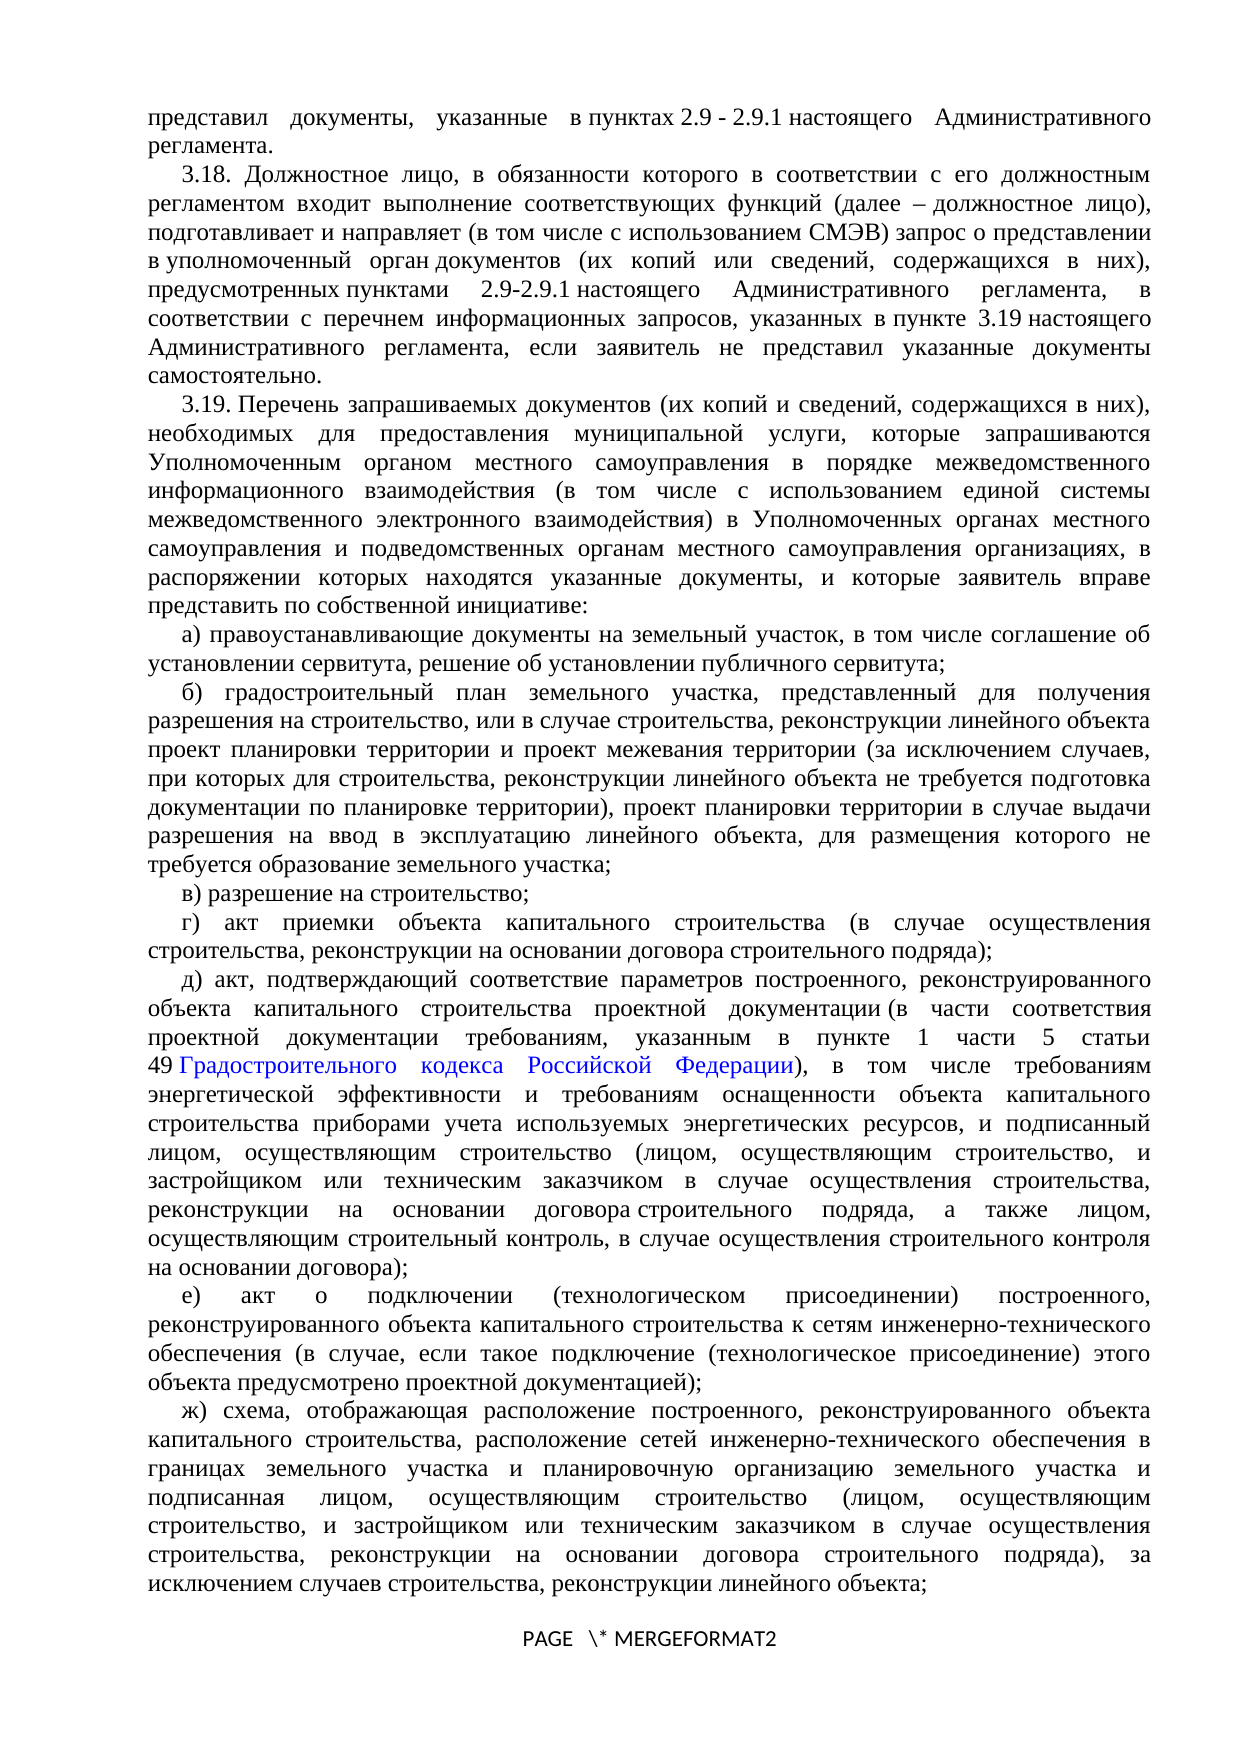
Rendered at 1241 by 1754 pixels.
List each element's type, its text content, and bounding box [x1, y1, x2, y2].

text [148, 102, 1152, 159]
text в) разрешение на строительство; [148, 878, 1152, 907]
text г) акт приемки объекта капитального строительства (в случае осуществления строительства, реконструкции на основании договора строительного подряда); [148, 907, 1152, 964]
text 3.18. Должностное лицо, в обязанности которого в соответствии с его должностным регламентом входит выполнение соответствующих функций (далее – должностное лицо), подготавливает и направляет (в том числе с использованием СМЭВ) запрос о представлении в уполномоченный орган документов (их копий или сведений, содержащихся в них), предусмотренных пунктами 2.9-2.9.1 настоящего Административного регламента, в соответствии с перечнем информационных запросов, указанных в пункте 3.19 настоящего Административного регламента, если заявитель не представил указанные документы самостоятельно. [148, 159, 1152, 389]
text д) акт, подтверждающий соответствие параметров построенного, реконструированного объекта капитального строительства проектной документации (в части соответствия проектной документации требованиям, указанным в пункте 1 части 5 статьи 49 Градостроительного кодекса Российской Федерации), в том числе требованиям энергетической эффективности и требованиям оснащенности объекта капитального строительства приборами учета используемых энергетических ресурсов, и подписанный лицом, осуществляющим строительство (лицом, осуществляющим строительство, и застройщиком или техническим заказчиком в случае осуществления строительства, реконструкции на основании договора строительного подряда, а также лицом, осуществляющим строительный контроль, в случае осуществления строительного контроля на основании договора); [148, 964, 1152, 1281]
text е) акт о подключении (технологическом присоединении) построенного, реконструированного объекта капитального строительства к сетям инженерно-технического обеспечения (в случае, если такое подключение (технологическое присоединение) этого объекта предусмотрено проектной документацией); [148, 1281, 1152, 1396]
text ж) схема, отображающая расположение построенного, реконструированного объекта капитального строительства, расположение сетей инженерно-технического обеспечения в границах земельного участка и планировочную организацию земельного участка и подписанная лицом, осуществляющим строительство (лицом, осуществляющим строительство, и застройщиком или техническим заказчиком в случае осуществления строительства, реконструкции на основании договора строительного подряда), за исключением случаев строительства, реконструкции линейного объекта; [148, 1396, 1152, 1597]
text б) градостроительный план земельного участка, представленный для получения разрешения на строительство, или в случае строительства, реконструкции линейного объекта проект планировки территории и проект межевания территории (за исключением случаев, при которых для строительства, реконструкции линейного объекта не требуется подготовка документации по планировке территории), проект планировки территории в случае выдачи разрешения на ввод в эксплуатацию линейного объекта, для размещения которого не требуется образование земельного участка; [148, 677, 1152, 878]
text 3.19. Перечень запрашиваемых документов (их копий и сведений, содержащихся в них), необходимых для предоставления муниципальной услуги, которые запрашиваются Уполномоченным органом местного самоуправления в порядке межведомственного информационного взаимодействия (в том числе с использованием единой системы межведомственного электронного взаимодействия) в Уполномоченных органах местного самоуправления и подведомственных органам местного самоуправления организациях, в распоряжении которых находятся указанные документы, и которые заявитель вправе представить по собственной инициативе: [148, 389, 1152, 619]
text а) правоустанавливающие документы на земельный участок, в том числе соглашение об установлении сервитута, решение об установлении публичного сервитута; [148, 619, 1152, 677]
